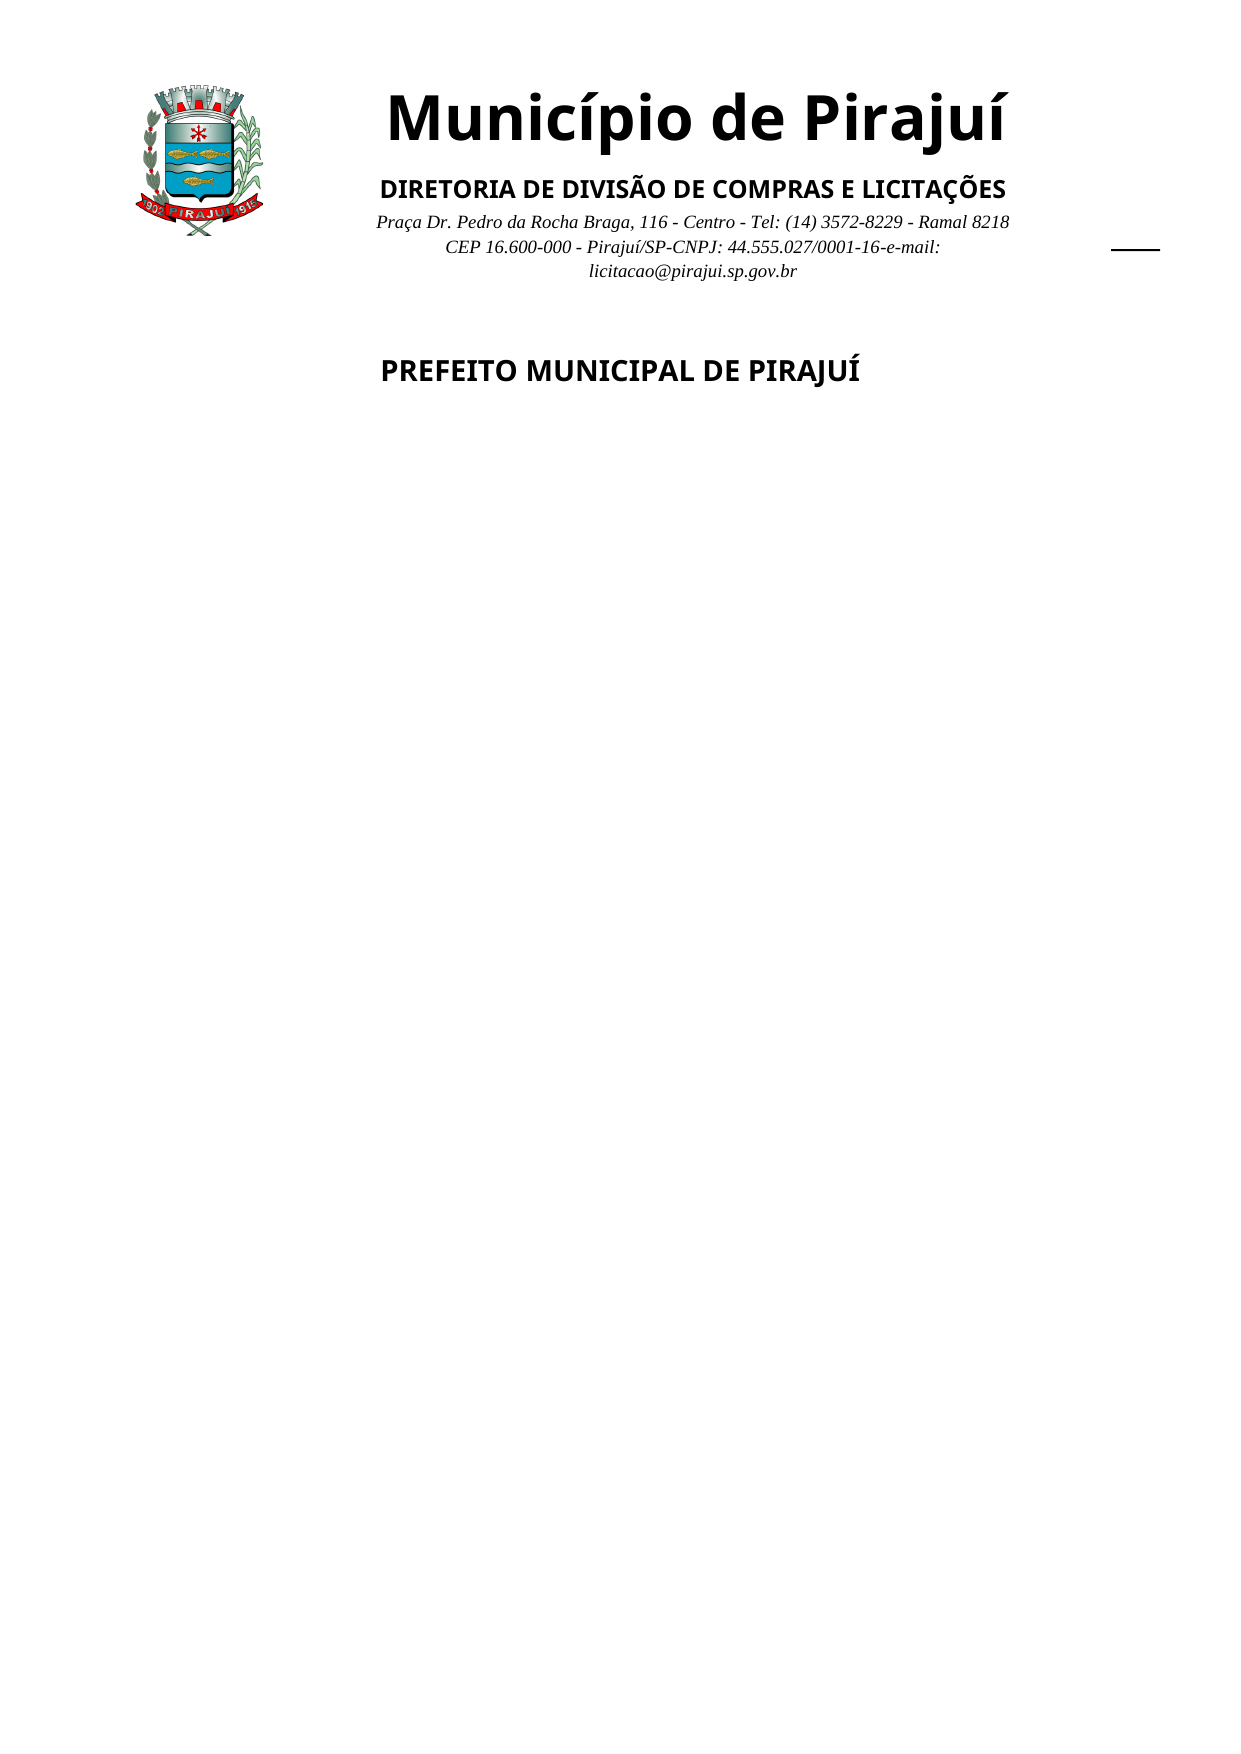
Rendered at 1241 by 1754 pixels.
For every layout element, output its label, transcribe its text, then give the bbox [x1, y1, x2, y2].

text PREFEITO MUNICIPAL DE PIRAJUÍ [118, 351, 1122, 390]
picture [135, 85, 264, 236]
